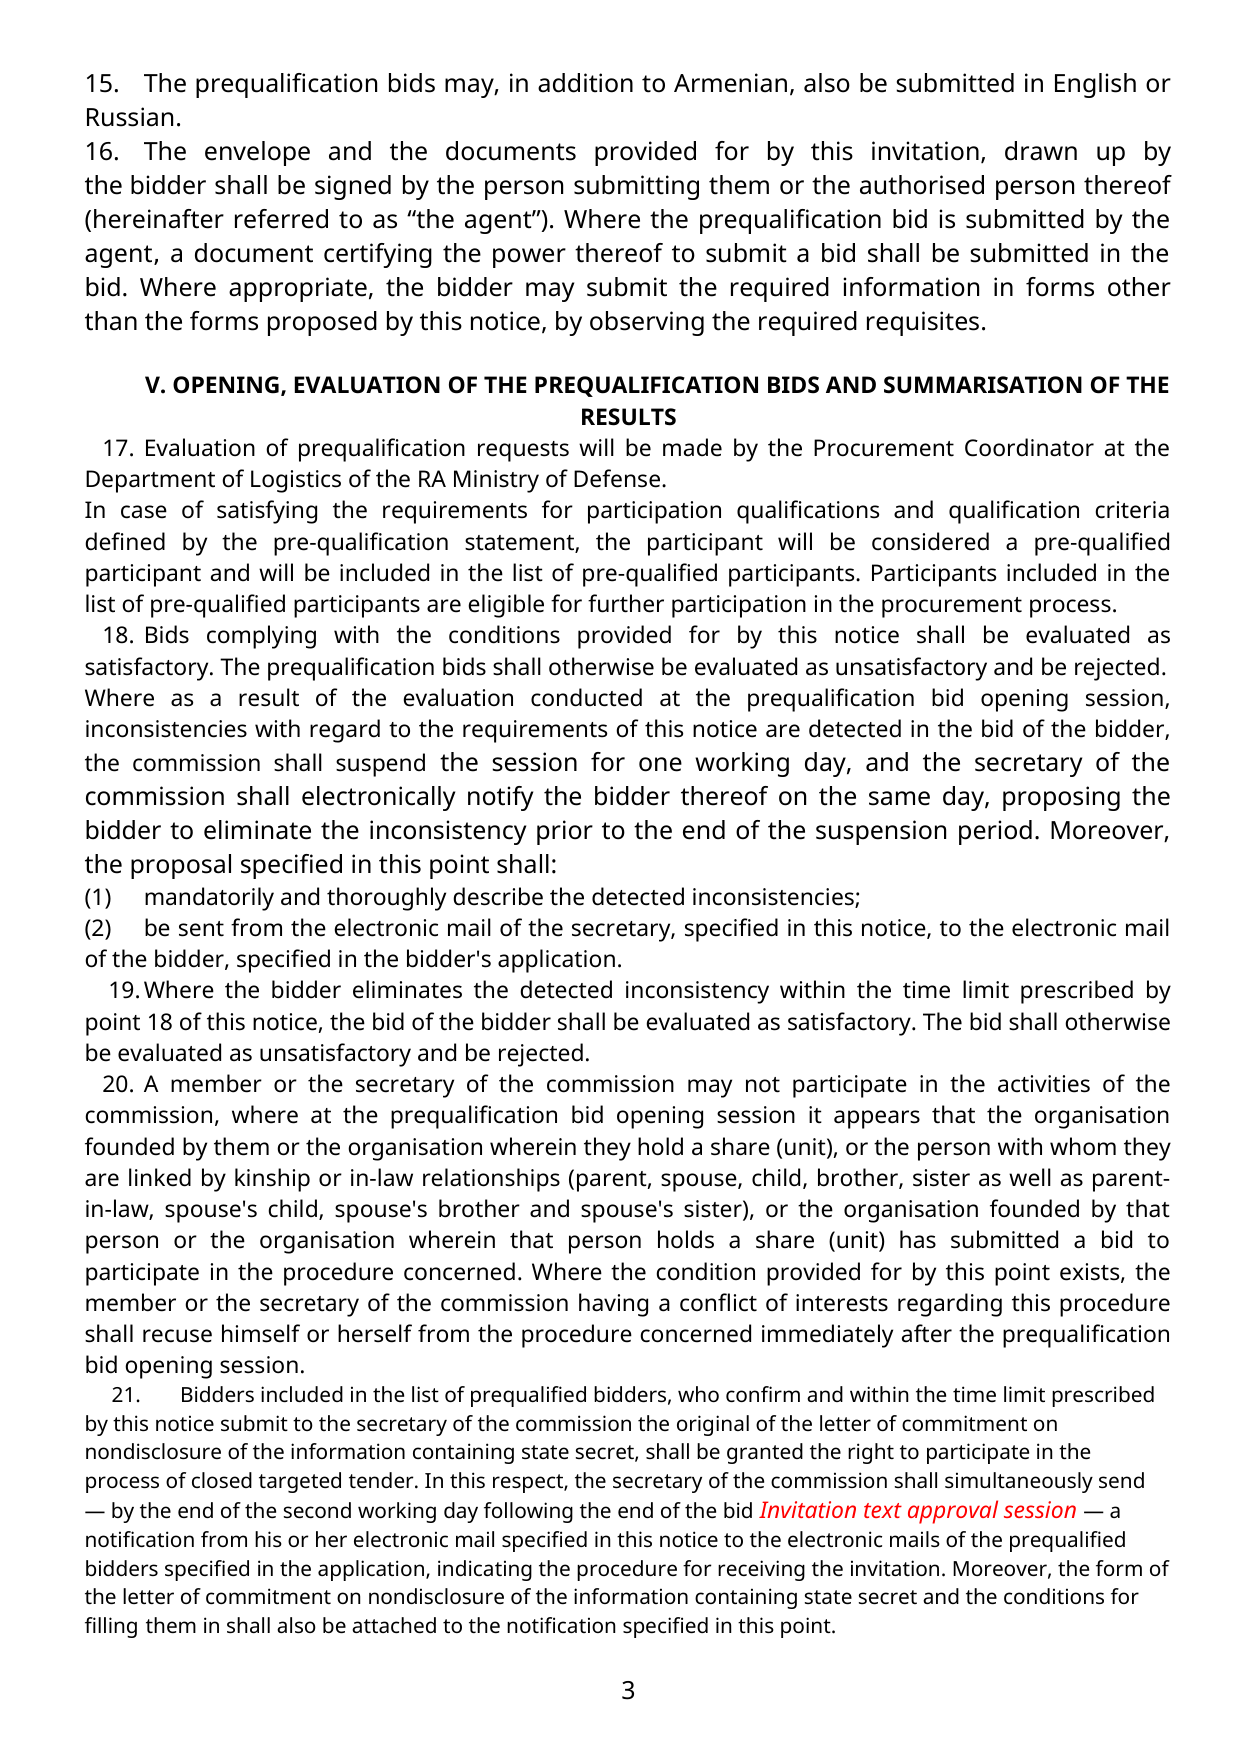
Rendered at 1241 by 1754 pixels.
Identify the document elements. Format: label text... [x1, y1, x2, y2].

text V. OPENING, EVALUATION OF THE PREQUALIFICATION BIDS AND SUMMARISATION OF THE RESULTS [84, 369, 1172, 432]
text 16. The envelope and the documents provided for by this invitation, drawn up by the bidder shall be signed by the person submitting them or the authorised person thereof (hereinafter referred to as “the agent”). Where the prequalification bid is submitted by the agent, a document certifying the power thereof to submit a bid shall be submitted in the bid. Where appropriate, the bidder may submit the required information in forms other than the forms proposed by this notice, by observing the required requisites. [84, 134, 1172, 338]
text 17. Evaluation of prequalification requests will be made by the Procurement Coordinator at the Department of Logistics of the RA Ministry of Defense. [84, 432, 1172, 494]
text (1) mandatorily and thoroughly describe the detected inconsistencies; [84, 881, 1172, 912]
text (2) be sent from the electronic mail of the secretary, specified in this notice, to the electronic mail of the bidder, specified in the bidder's application. [84, 912, 1172, 974]
text 19. Where the bidder eliminates the detected inconsistency within the time limit prescribed by point 18 of this notice, the bid of the bidder shall be evaluated as satisfactory. The bid shall otherwise be evaluated as unsatisfactory and be rejected. [84, 974, 1172, 1068]
text 21. Bidders included in the list of prequalified bidders, who confirm and within the time limit prescribed by this notice submit to the secretary of the commission the original of the letter of commitment on nondisclosure of the information containing state secret, shall be granted the right to participate in the process of closed targeted tender. In this respect, the secretary of the commission shall simultaneously send — by the end of the second working day following the end of the bid Invitation text approval session — a notification from his or her electronic mail specified in this notice to the electronic mails of the prequalified bidders specified in the application, indicating the procedure for receiving the invitation. Moreover, the form of the letter of commitment on nondisclosure of the information containing state secret and the conditions for filling them in shall also be attached to the notification specified in this point. [84, 1381, 1172, 1639]
text In case of satisfying the requirements for participation qualifications and qualification criteria defined by the pre-qualification statement, the participant will be considered a pre-qualified participant and will be included in the list of pre-qualified participants. Participants included in the list of pre-qualified participants are eligible for further participation in the procurement process. [84, 494, 1172, 619]
text 15. The prequalification bids may, in addition to Armenian, also be submitted in English or Russian. [84, 66, 1172, 134]
text 20. A member or the secretary of the commission may not participate in the activities of the commission, where at the prequalification bid opening session it appears that the organisation founded by them or the organisation wherein they hold a share (unit), or the person with whom they are linked by kinship or in-law relationships (parent, spouse, child, brother, sister as well as parent-in-law, spouse's child, spouse's brother and spouse's sister), or the organisation founded by that person or the organisation wherein that person holds a share (unit) has submitted a bid to participate in the procedure concerned. Where the condition provided for by this point exists, the member or the secretary of the commission having a conflict of interests regarding this procedure shall recuse himself or herself from the procedure concerned immediately after the prequalification bid opening session. [84, 1068, 1172, 1381]
text Where as a result of the evaluation conducted at the prequalification bid opening session, inconsistencies with regard to the requirements of this notice are detected in the bid of the bidder, the commission shall suspend the session for one working day, and the secretary of the commission shall electronically notify the bidder thereof on the same day, proposing the bidder to eliminate the inconsistency prior to the end of the suspension period. Moreover, the proposal specified in this point shall: [84, 682, 1172, 881]
text 18. Bids complying with the conditions provided for by this notice shall be evaluated as satisfactory. The prequalification bids shall otherwise be evaluated as unsatisfactory and be rejected. [84, 619, 1172, 682]
